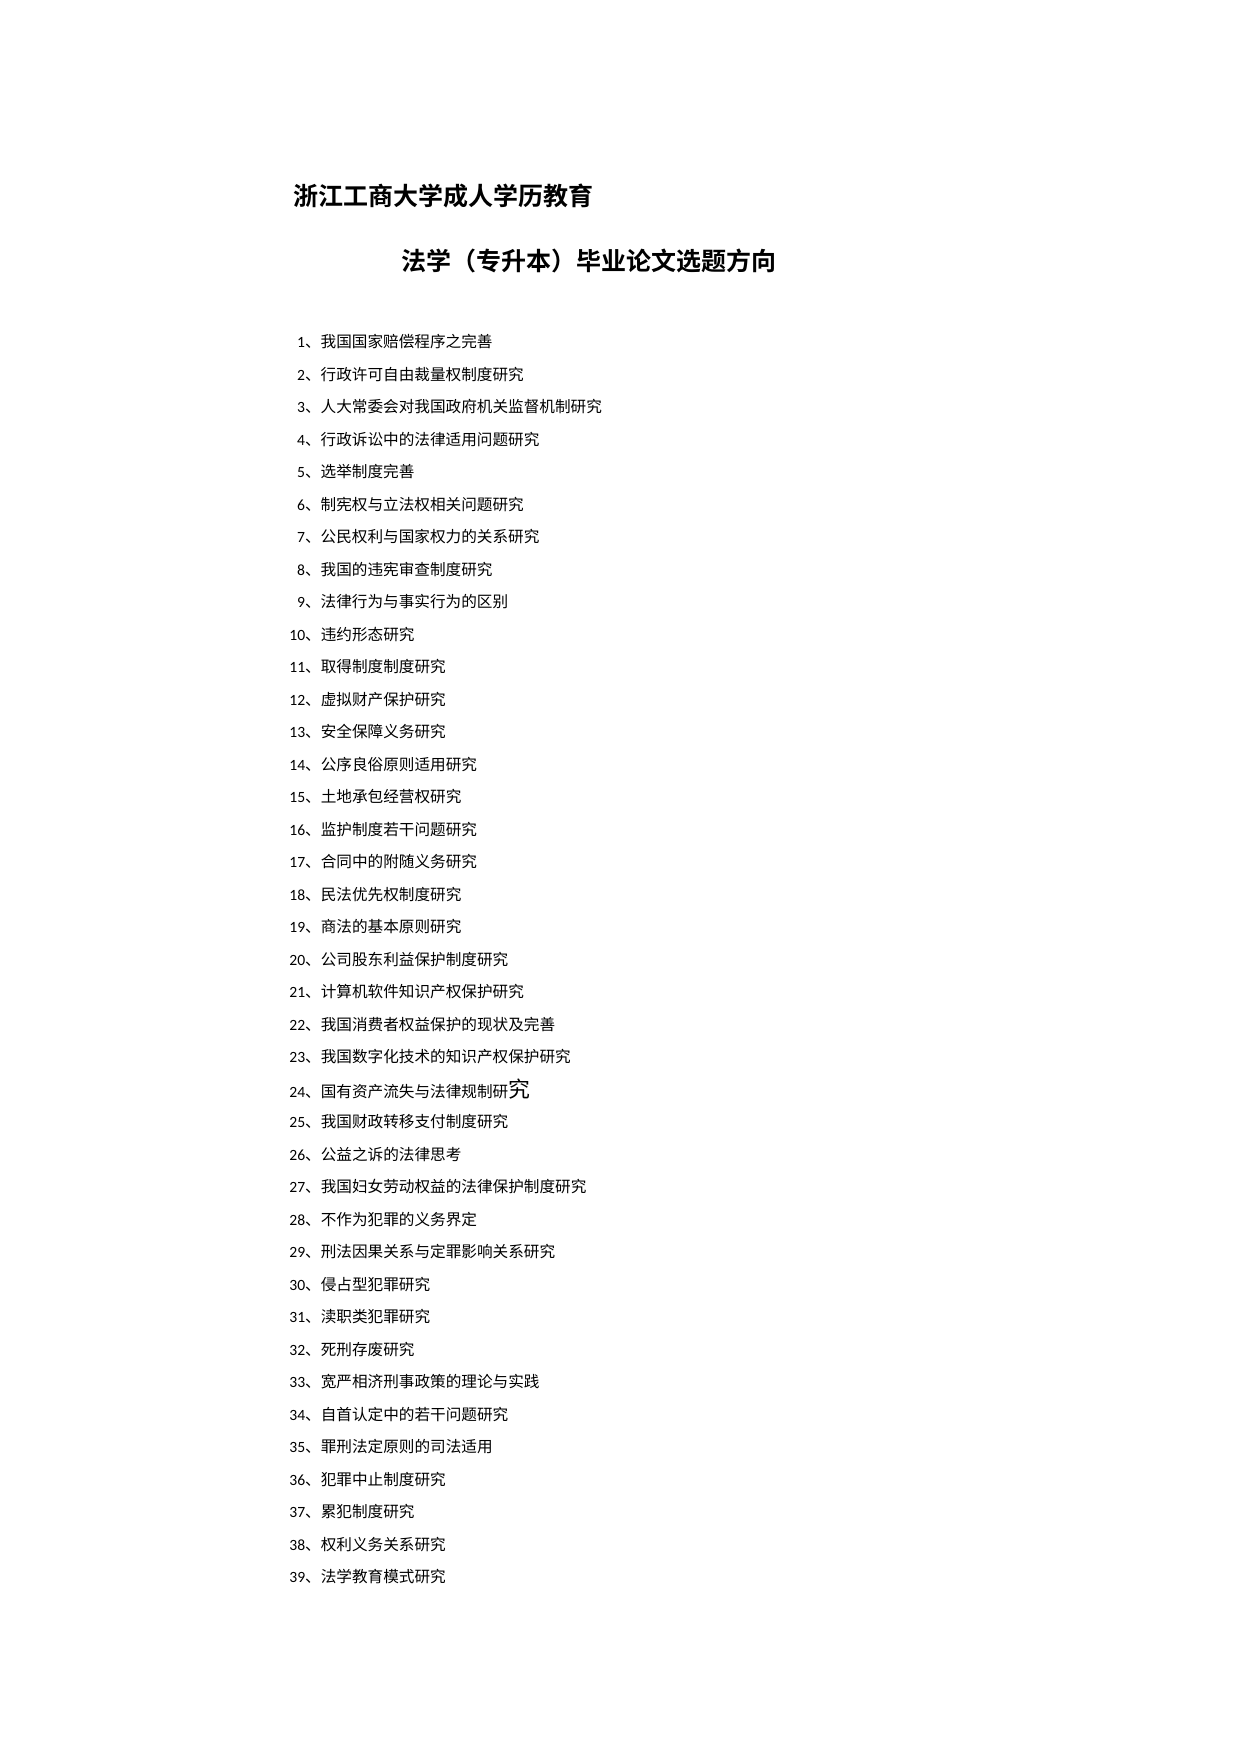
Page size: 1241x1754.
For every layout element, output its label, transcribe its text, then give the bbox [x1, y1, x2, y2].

text 34、自首认定中的若干问题研究 [187, 1397, 1053, 1429]
text 7、公民权利与国家权力的关系研究 [187, 519, 1053, 552]
text 6、制宪权与立法权相关问题研究 [187, 487, 1053, 519]
text 24、国有资产流失与法律规制研究 [187, 1072, 1053, 1104]
text 27、我国妇女劳动权益的法律保护制度研究 [187, 1169, 1053, 1202]
text 5、选举制度完善 [187, 454, 1053, 487]
text 39、法学教育模式研究 [187, 1559, 1053, 1592]
text 23、我国数字化技术的知识产权保护研究 [187, 1039, 1053, 1072]
text 法学（专升本）毕业论文选题方向 [187, 227, 1053, 292]
text 13、安全保障义务研究 [187, 714, 1053, 747]
text 浙江工商大学成人学历教育 [187, 162, 1053, 227]
text 11、取得制度制度研究 [187, 649, 1053, 682]
text 25、我国财政转移支付制度研究 [187, 1104, 1053, 1137]
text 29、刑法因果关系与定罪影响关系研究 [187, 1234, 1053, 1267]
text 12、虚拟财产保护研究 [187, 682, 1053, 714]
text 2、行政许可自由裁量权制度研究 [187, 357, 1053, 389]
text 9、法律行为与事实行为的区别 [187, 584, 1053, 617]
text 31、渎职类犯罪研究 [187, 1299, 1053, 1332]
text 30、侵占型犯罪研究 [187, 1267, 1053, 1299]
text 26、公益之诉的法律思考 [187, 1137, 1053, 1169]
text 4、行政诉讼中的法律适用问题研究 [187, 422, 1053, 454]
text 10、违约形态研究 [187, 617, 1053, 649]
text 38、权利义务关系研究 [187, 1527, 1053, 1559]
text 32、死刑存废研究 [187, 1332, 1053, 1364]
text 20、公司股东利益保护制度研究 [187, 942, 1053, 974]
text 28、不作为犯罪的义务界定 [187, 1202, 1053, 1234]
text 3、人大常委会对我国政府机关监督机制研究 [187, 389, 1053, 422]
text 16、监护制度若干问题研究 [187, 812, 1053, 844]
text 22、我国消费者权益保护的现状及完善 [187, 1007, 1053, 1039]
text 37、累犯制度研究 [187, 1494, 1053, 1527]
text 36、犯罪中止制度研究 [187, 1462, 1053, 1494]
text 15、土地承包经营权研究 [187, 779, 1053, 812]
text 35、罪刑法定原则的司法适用 [187, 1429, 1053, 1462]
text 14、公序良俗原则适用研究 [187, 747, 1053, 779]
text 17、合同中的附随义务研究 [187, 844, 1053, 877]
text 18、民法优先权制度研究 [187, 877, 1053, 909]
text 8、我国的违宪审查制度研究 [187, 552, 1053, 584]
text 1、我国国家赔偿程序之完善 [187, 324, 1053, 357]
text 33、宽严相济刑事政策的理论与实践 [187, 1364, 1053, 1397]
text 21、计算机软件知识产权保护研究 [187, 974, 1053, 1007]
text 19、商法的基本原则研究 [187, 909, 1053, 942]
